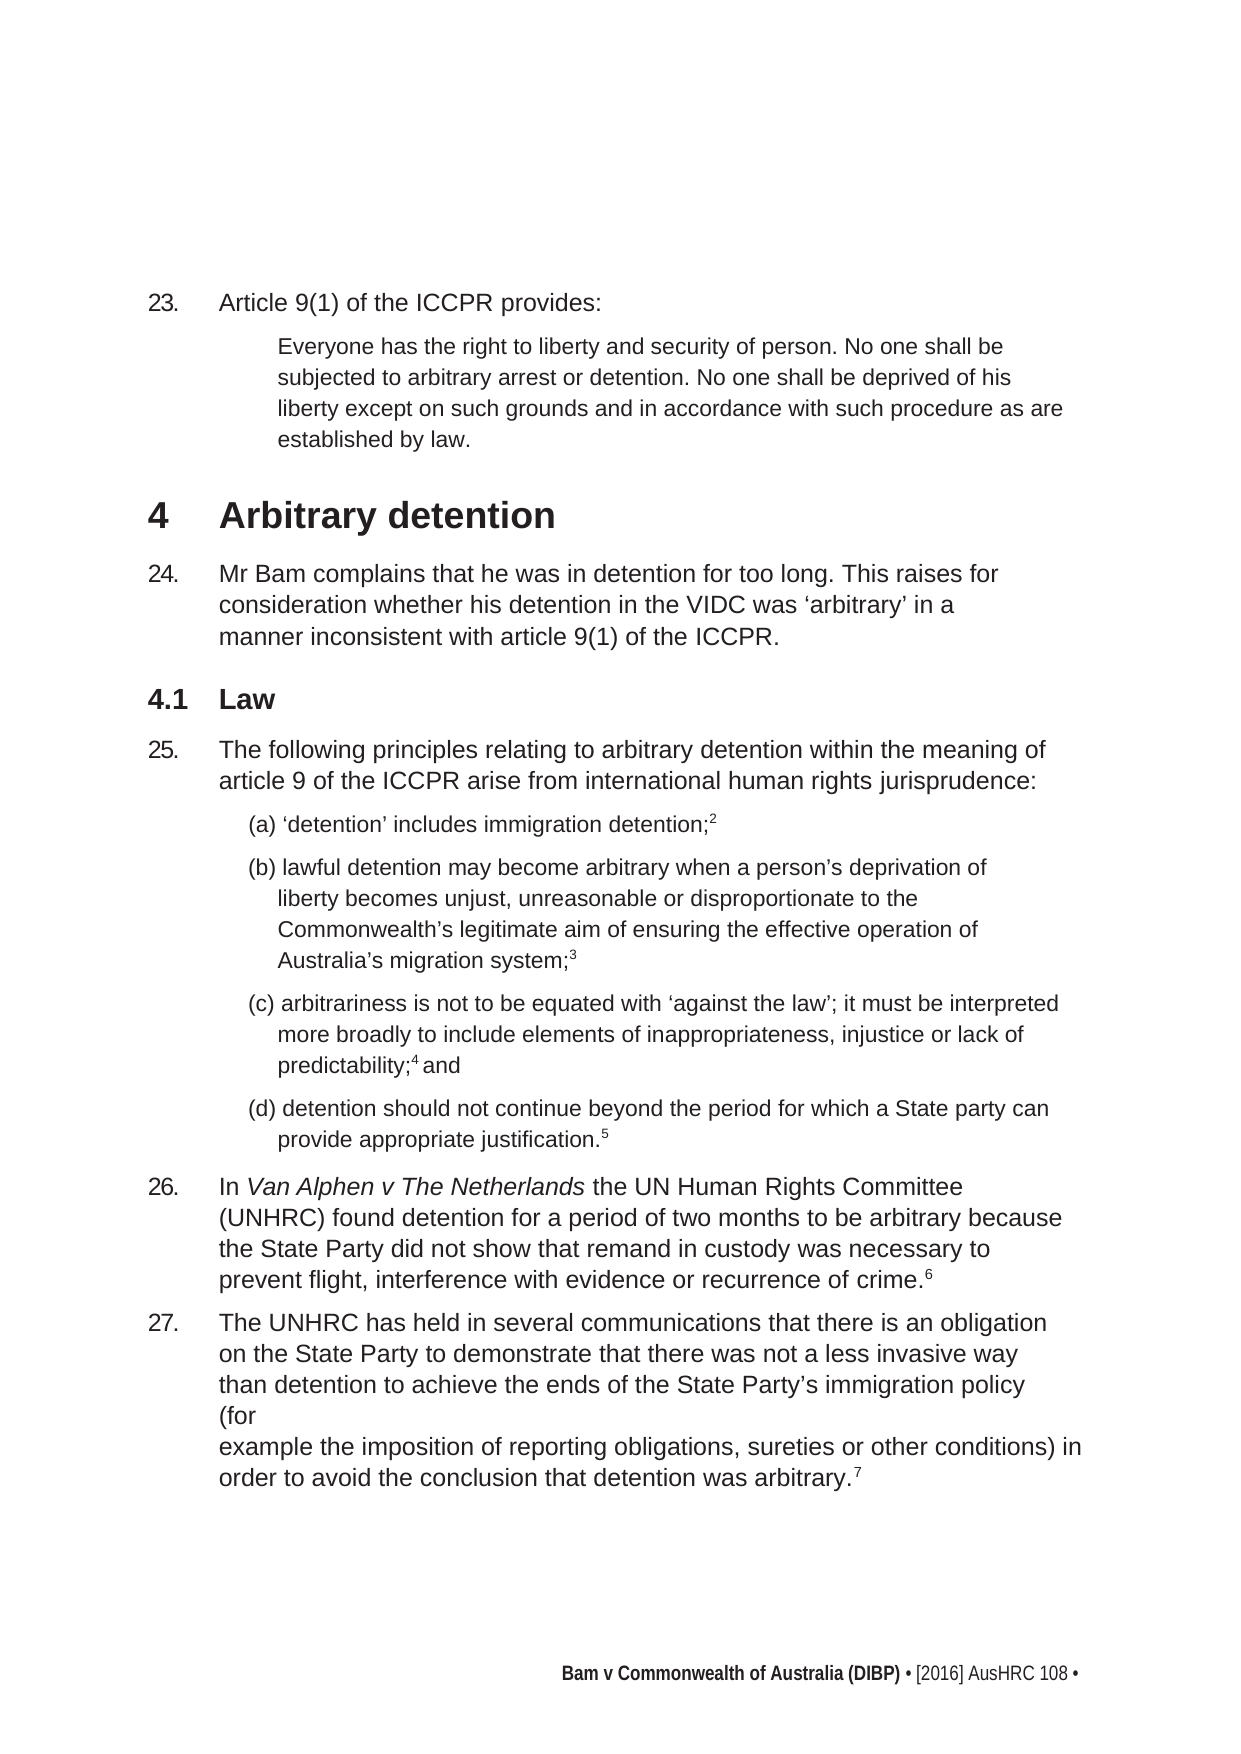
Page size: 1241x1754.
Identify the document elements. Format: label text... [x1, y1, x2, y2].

list Mr Bam complains that he was in detention for too long. This raises for consideration whether his detention in the VIDC was ‘arbitrary’ in a manner inconsistent with article 9(1) of the ICCPR. [148, 559, 1046, 650]
subtitle Law [148, 682, 1103, 716]
text example the imposition of reporting obligations, sureties or other conditions) in order to avoid the conclusion that detention was arbitrary.7 [218, 1432, 1084, 1492]
text (c) arbitrariness is not to be equated with ‘against the law’; it must be interpreted more broadly to include elements of inappropriateness, injustice or lack of predictability;4 and [248, 989, 1065, 1078]
text Everyone has the right to liberty and security of person. No one shall be subjected to arbitrary arrest or detention. No one shall be deprived of his liberty except on such grounds and in accordance with such procedure as are established by law. [277, 333, 1065, 453]
subtitle Arbitrary detention [148, 493, 1103, 536]
text (d) detention should not continue beyond the period for which a State party can provide appropriate justification.5 [248, 1094, 1065, 1152]
list In Van Alphen v The Netherlands the UN Human Rights Committee (UNHRC) found detention for a period of two months to be arbitrary because the State Party did not show that remand in custody was necessary to prevent flight, interference with evidence or recurrence of crime.6 [148, 1172, 1077, 1294]
text (a) ‘detention’ includes immigration detention;2 [248, 811, 1065, 837]
list The following principles relating to arbitrary detention within the meaning of article 9 of the ICCPR arise from international human rights jurisprudence: [148, 735, 1047, 794]
list The UNHRC has held in several communications that there is an obligation on the State Party to demonstrate that there was not a less invasive way than detention to achieve the ends of the State Party’s immigration policy (for [148, 1308, 1070, 1430]
text (b) lawful detention may become arbitrary when a person’s deprivation of liberty becomes unjust, unreasonable or disproportionate to the Commonwealth’s legitimate aim of ensuring the effective operation of Australia’s migration system;3 [248, 854, 1049, 973]
list Article 9(1) of the ICCPR provides: [148, 288, 1103, 317]
